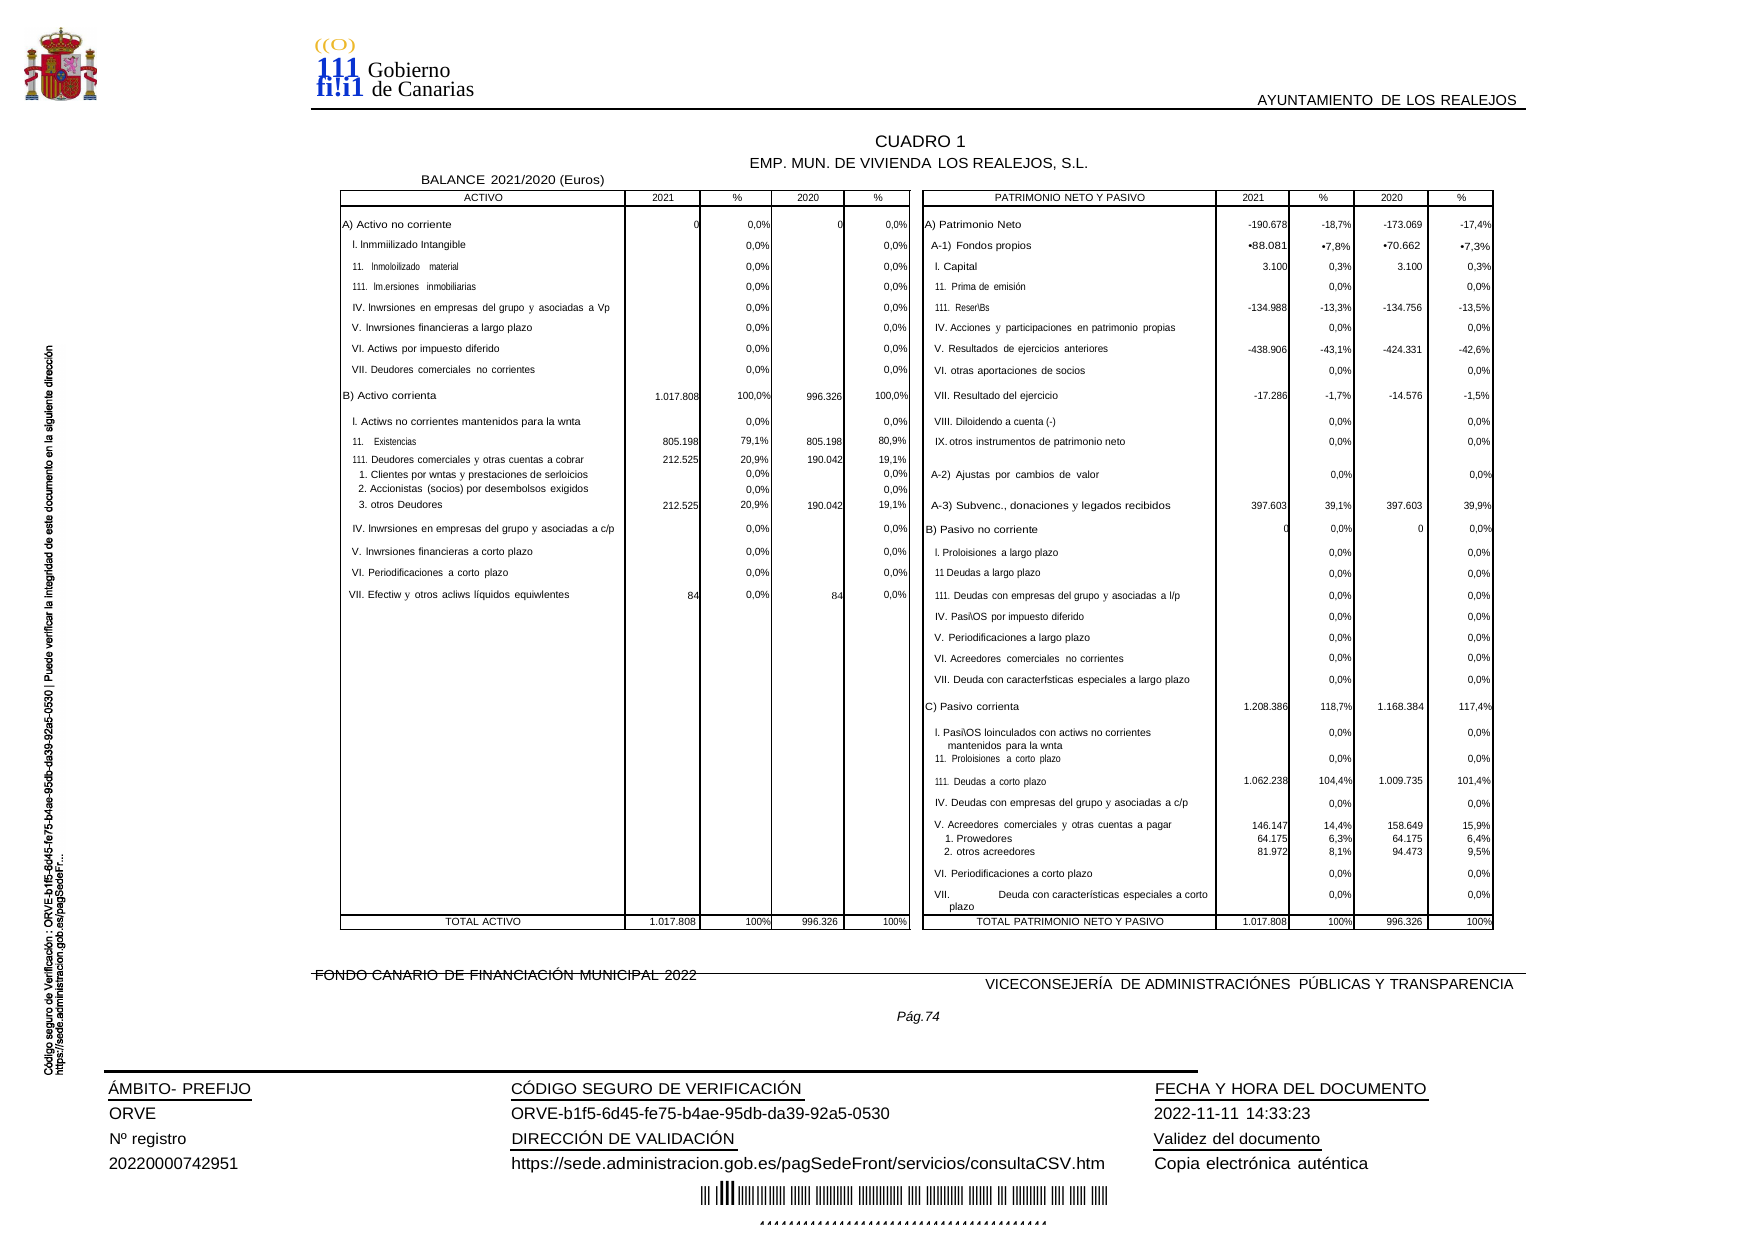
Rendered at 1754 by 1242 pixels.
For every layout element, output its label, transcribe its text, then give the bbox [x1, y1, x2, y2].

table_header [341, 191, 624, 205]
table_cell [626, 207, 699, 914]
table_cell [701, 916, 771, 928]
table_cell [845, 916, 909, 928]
text EMP. MUN. DE VIVIENDA LOS REALEJOS, S.L. [309, 154, 1529, 171]
text CUADRO 1 [312, 132, 1529, 151]
picture [24, 27, 97, 100]
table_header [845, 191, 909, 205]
picture [42, 344, 66, 1075]
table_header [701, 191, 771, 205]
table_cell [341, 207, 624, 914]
text VICECONSEJERÍA DE ADMINISTRACIÓNES PÚBLICAS Y TRANSPARENCIA [985, 975, 1529, 992]
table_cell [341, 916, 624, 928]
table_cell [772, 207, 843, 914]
text FONDO CANARIO DE FINANCIACIÓN MUNICIPAL 2022 [314, 967, 700, 984]
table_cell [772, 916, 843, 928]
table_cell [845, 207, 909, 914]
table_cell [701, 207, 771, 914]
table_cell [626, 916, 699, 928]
list BALANCE 2021/2020 (Euros) [12, 173, 1013, 187]
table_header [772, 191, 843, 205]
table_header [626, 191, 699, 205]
text Pág.74 [897, 1009, 940, 1025]
